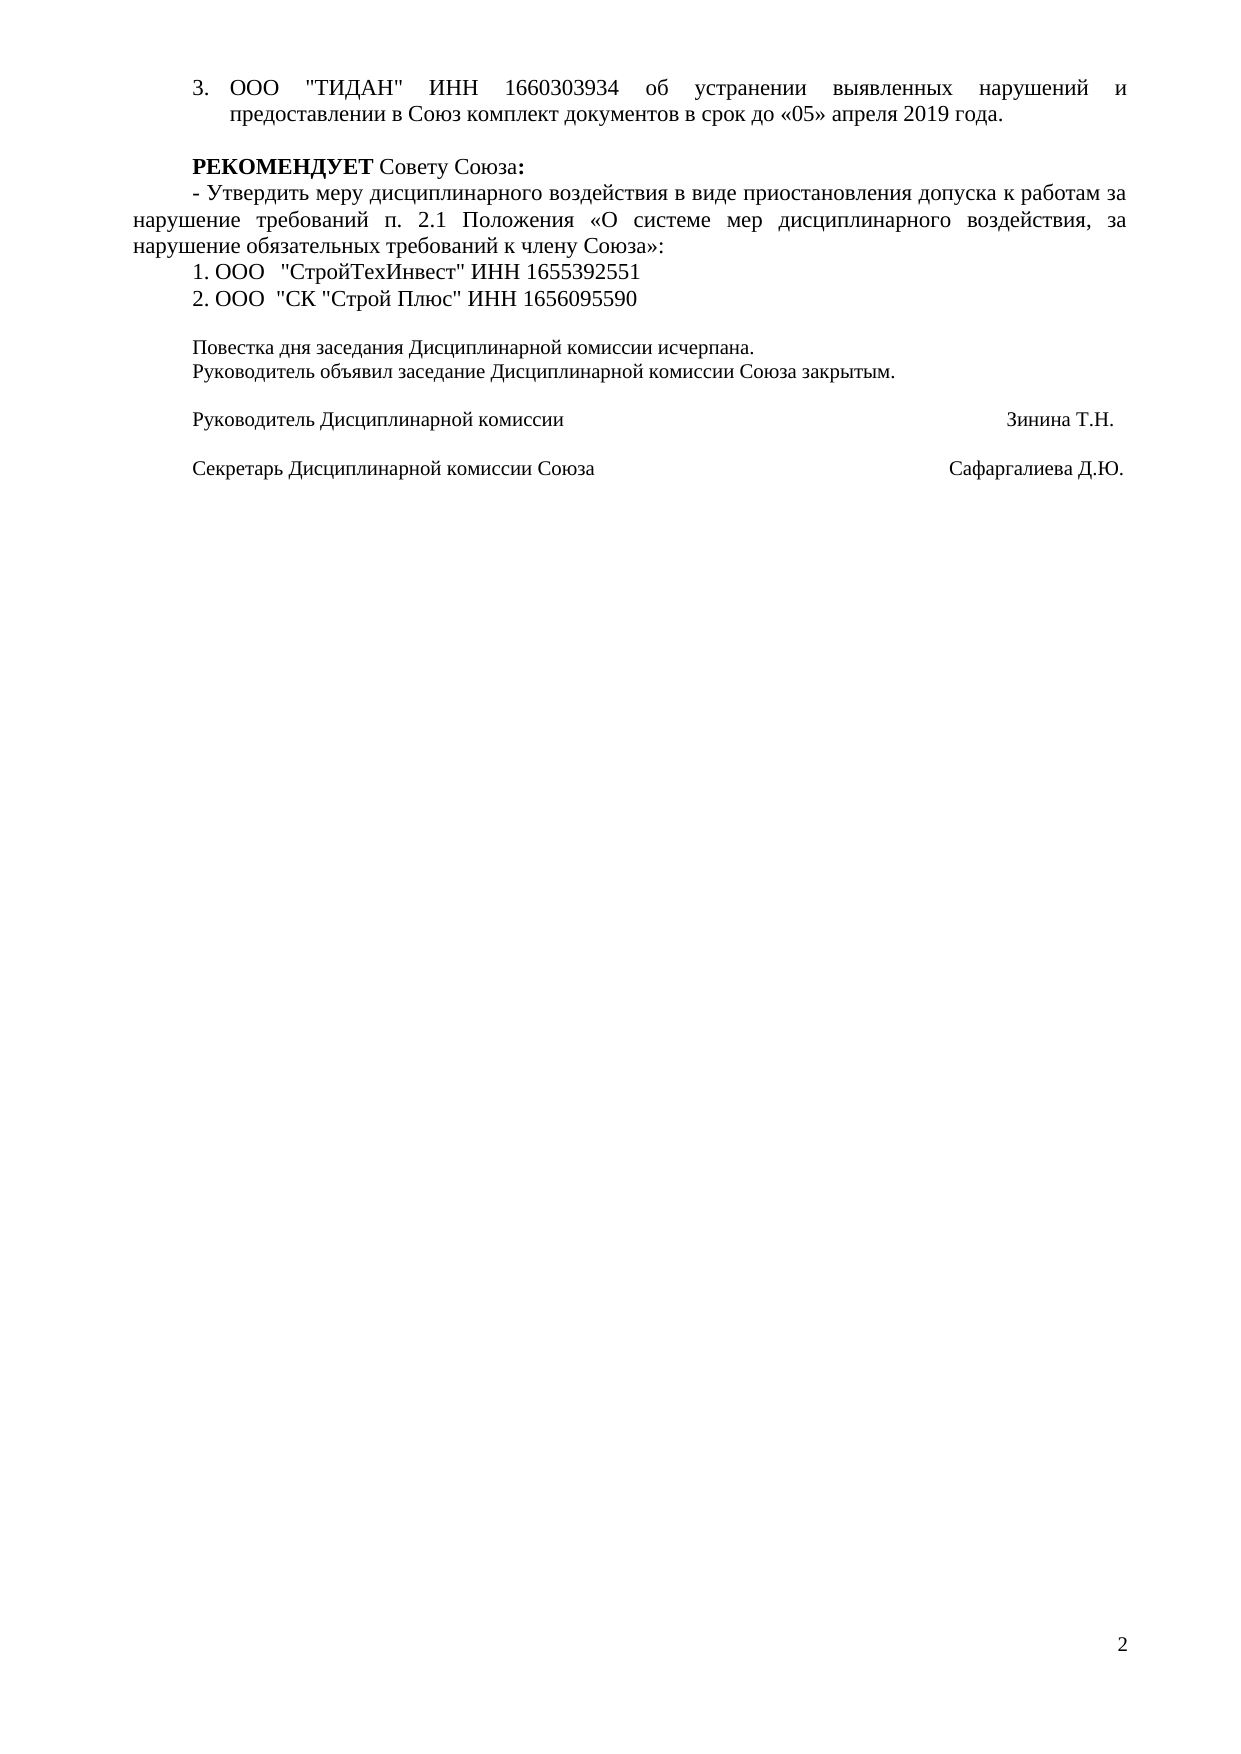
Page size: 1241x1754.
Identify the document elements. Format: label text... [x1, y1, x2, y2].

text Руководитель Дисциплинарной комиссии Зинина Т.Н. [133, 407, 1128, 431]
list - Утвердить меру дисциплинарного воздействия в виде приостановления допуска к работам за нарушение требований п. 2.1 Положения «О системе мер дисциплинарного воздействия, за нарушение обязательных требований к члену Союза»: [133, 179, 1128, 258]
text Повестка дня заседания Дисциплинарной комиссии исчерпана. [133, 335, 1128, 359]
text 1. ООО "СтройТехИнвест" ИНН 1655392551 [133, 258, 1128, 285]
text 2. ООО "СК "Строй Плюс" ИНН 1656095590 [133, 285, 1128, 311]
list ООО "ТИДАН" ИНН 1660303934 об устранении выявленных нарушений и предоставлении в Союз комплект документов в срок до «05» апреля 2019 года. [192, 74, 1128, 127]
list РЕКОМЕНДУЕТ Совету Союза: [133, 153, 1128, 179]
text Секретарь Дисциплинарной комиссии Союза Сафаргалиева Д.Ю. [133, 455, 1128, 479]
text Руководитель объявил заседание Дисциплинарной комиссии Союза закрытым. [133, 359, 1128, 383]
